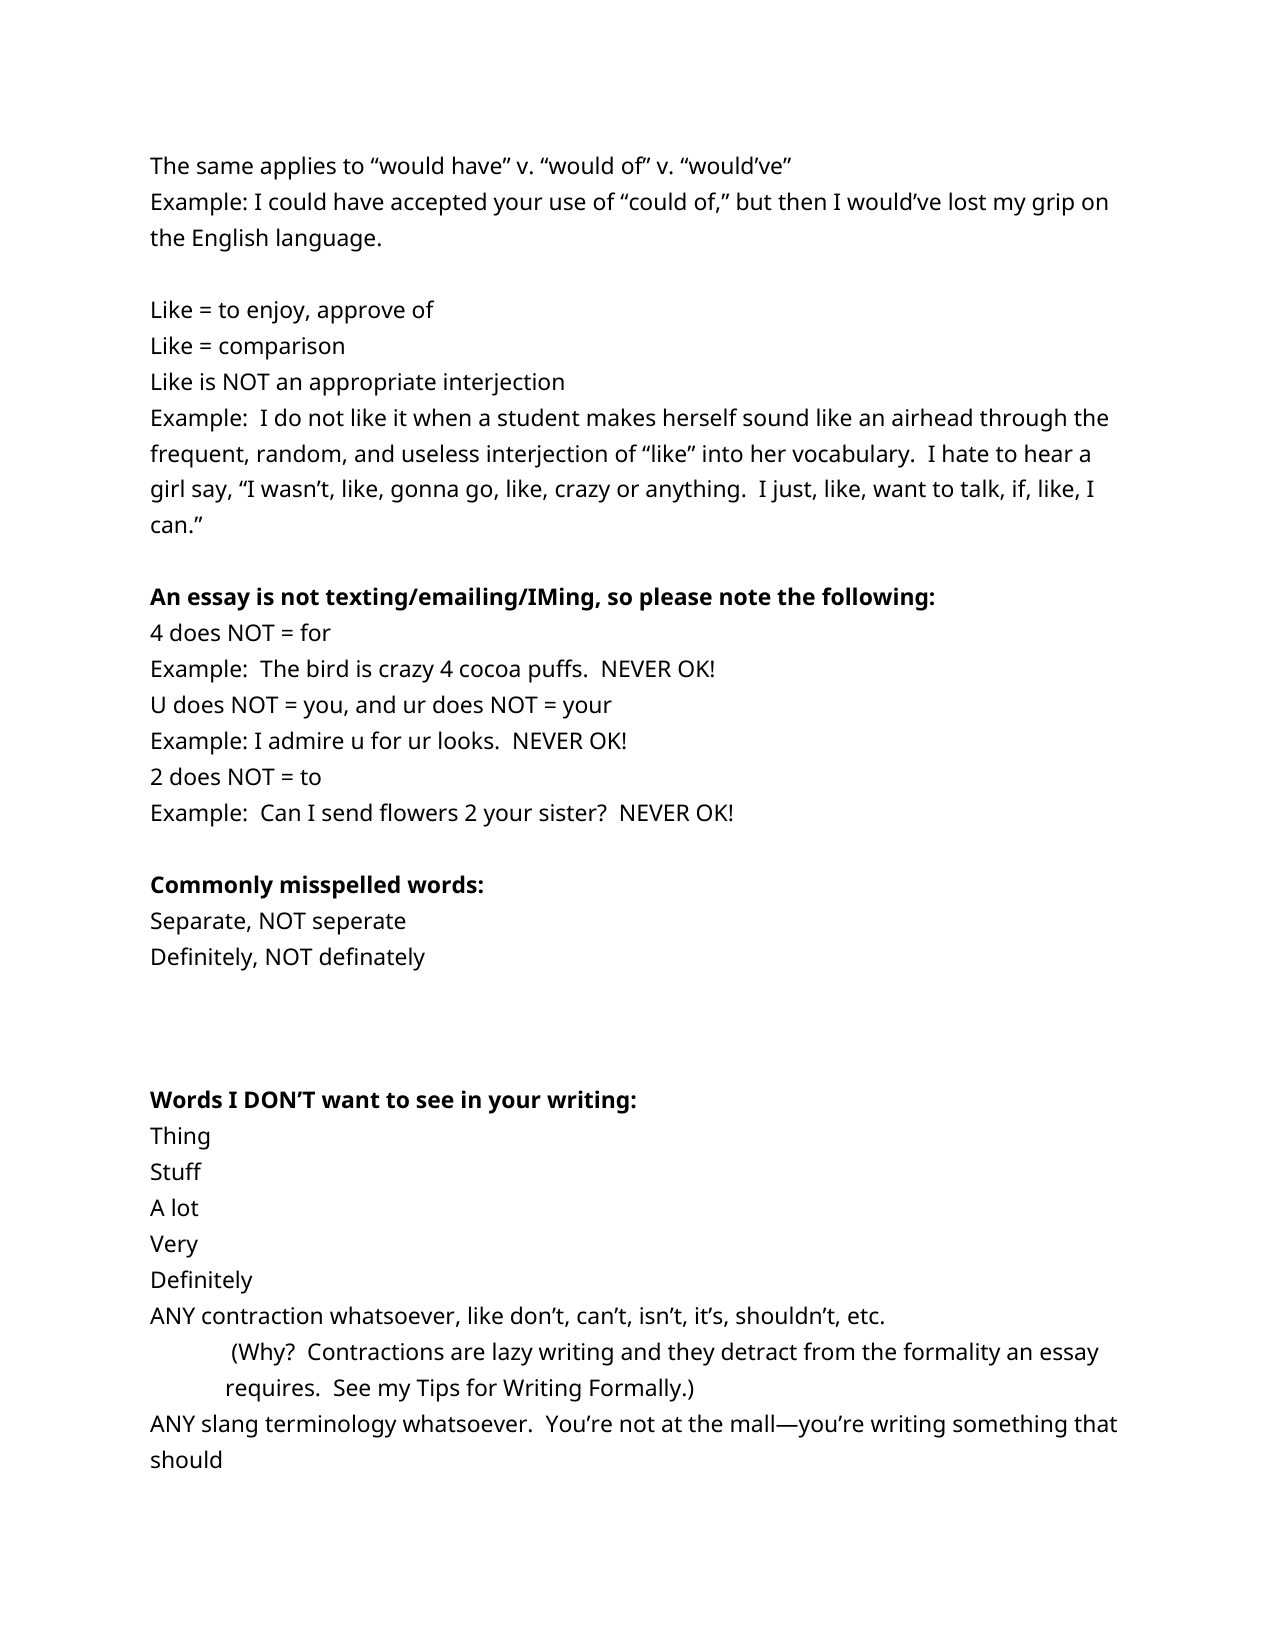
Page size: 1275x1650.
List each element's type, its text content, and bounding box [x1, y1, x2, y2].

text Like = to enjoy, approve of [150, 294, 1125, 325]
text Example: Can I send flowers 2 your sister? NEVER OK! [150, 797, 1125, 828]
text Separate, NOT seperate [150, 905, 1125, 936]
text Definitely, NOT definately [150, 941, 1125, 972]
text A lot [150, 1192, 1125, 1223]
text Very [150, 1228, 1125, 1259]
text Like is NOT an appropriate interjection [150, 366, 1125, 397]
text ANY slang terminology whatsoever. You’re not at the mall—you’re writing something that should [150, 1408, 1125, 1475]
text Words I DON’T want to see in your writing: [150, 1084, 1125, 1116]
text U does NOT = you, and ur does NOT = your [150, 689, 1125, 720]
text An essay is not texting/emailing/IMing, so please note the following: [150, 581, 1125, 612]
text Example: The bird is crazy 4 cocoa puffs. NEVER OK! [150, 653, 1125, 684]
text Like = comparison [150, 330, 1125, 361]
text 4 does NOT = for [150, 617, 1125, 648]
text Commonly misspelled words: [150, 869, 1125, 900]
text Thing [150, 1120, 1125, 1152]
text ANY contraction whatsoever, like don’t, can’t, isn’t, it’s, shouldn’t, etc. [150, 1300, 1125, 1331]
text The same applies to “would have” v. “would of” v. “would’ve” [150, 150, 1125, 181]
text Stuff [150, 1156, 1125, 1187]
text Example: I do not like it when a student makes herself sound like an airhead through the frequent, random, and useless interjection of “like” into her vocabulary. I hate to hear a girl say, “I wasn’t, like, gonna go, like, crazy or anything. I just, like, want to talk, if, like, I can.” [150, 402, 1125, 541]
text 2 does NOT = to [150, 761, 1125, 792]
text Example: I could have accepted your use of “could of,” but then I would’ve lost my grip on the English language. [150, 186, 1125, 253]
text Example: I admire u for ur looks. NEVER OK! [150, 725, 1125, 756]
text (Why? Contractions are lazy writing and they detract from the formality an essay requires. See my Tips for Writing Formally.) [225, 1336, 1125, 1403]
text Definitely [150, 1264, 1125, 1295]
